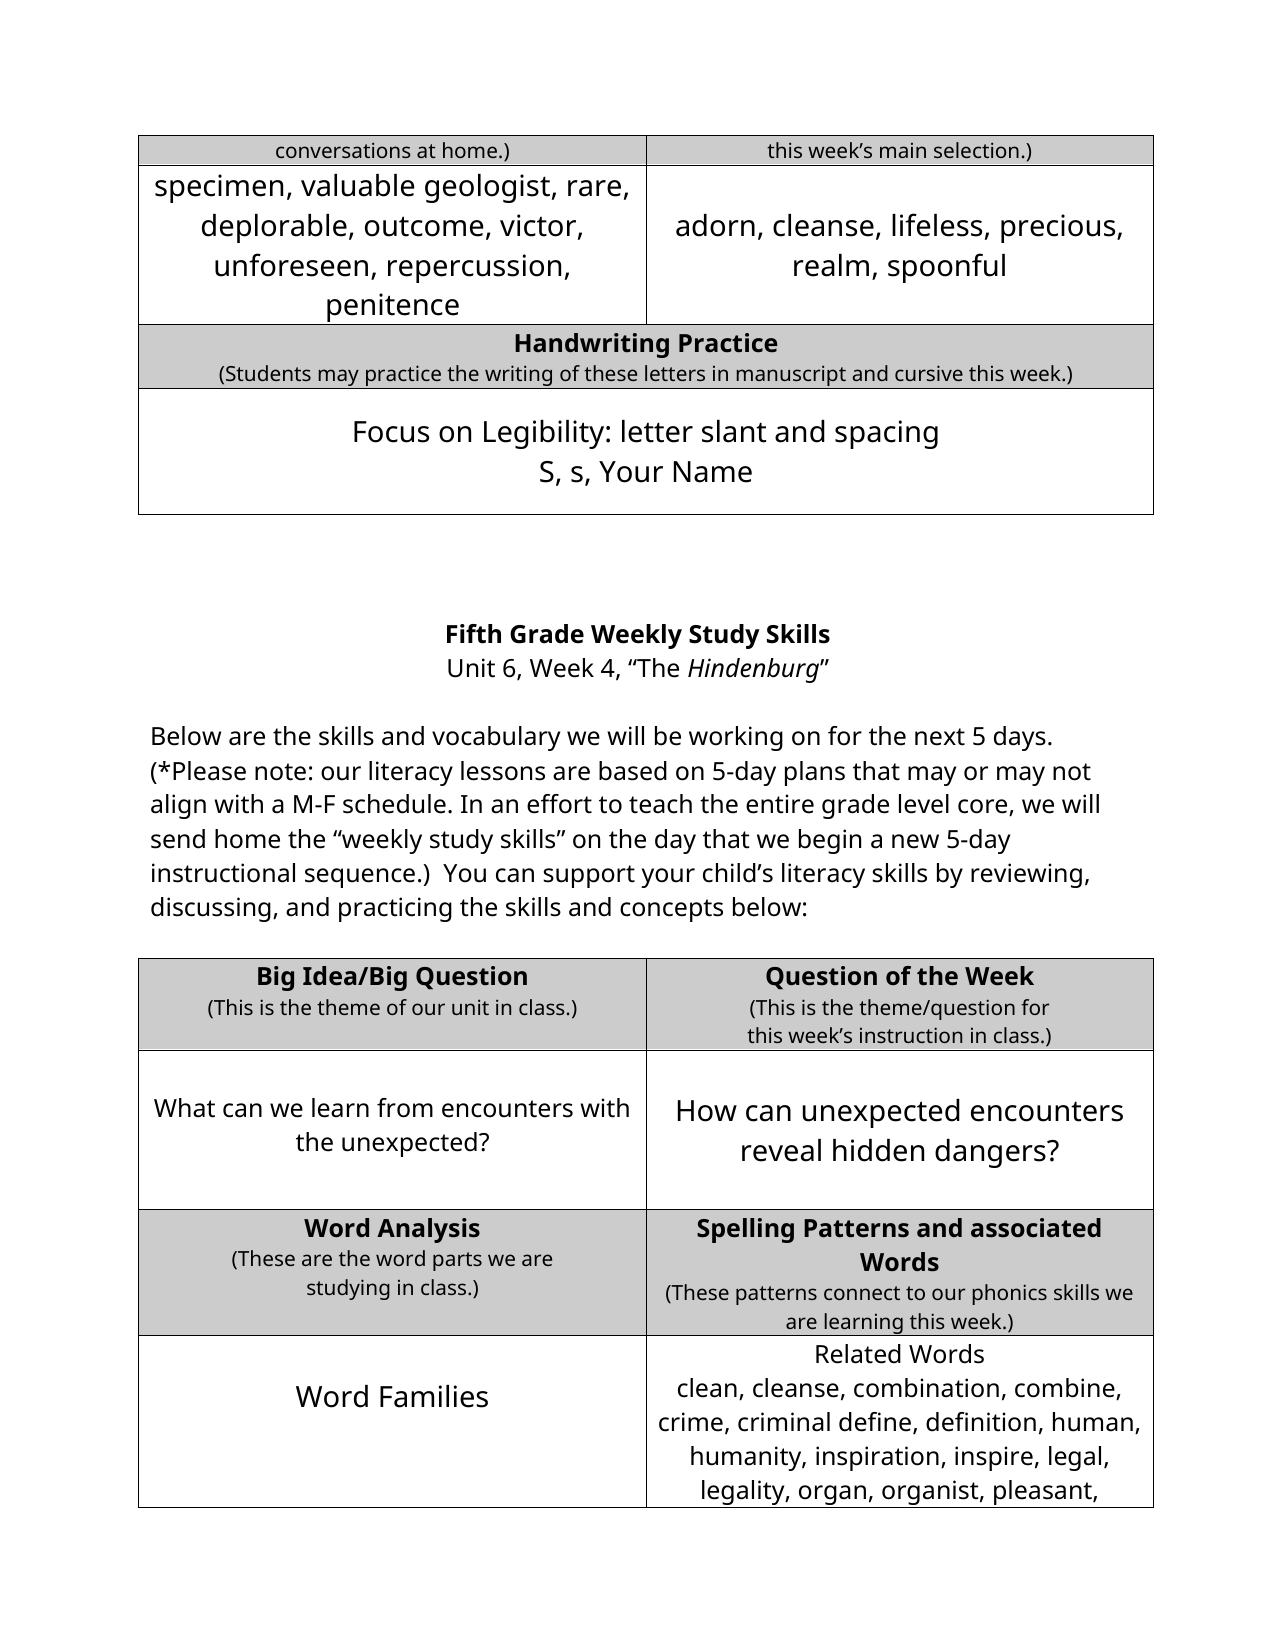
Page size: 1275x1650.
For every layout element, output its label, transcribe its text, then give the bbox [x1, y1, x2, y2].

table_cell Word Analysis (These are the word parts we are studying in class.) [139, 1210, 646, 1335]
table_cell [647, 136, 1153, 164]
table_cell Handwriting Practice (Students may practice the writing of these letters in manuscript and cursive this week.) [139, 325, 1153, 388]
table_header Big Idea/Big Question (This is the theme of our unit in class.) [139, 959, 646, 1049]
text Below are the skills and vocabulary we will be working on for the next 5 days. (*Please note: our literacy lessons are based on 5-day plans that may or may not align with a M-F schedule. In an effort to teach the entire grade level core, we will send home the “weekly study skills” on the day that we begin a new 5-day instructional sequence.) You can support your child’s literacy skills by reviewing, discussing, and practicing the skills and concepts below: [150, 719, 1125, 923]
table_cell How can unexpected encounters reveal hidden dangers? [647, 1051, 1153, 1209]
text Unit 6, Week 4, “The Hindenburg” [150, 651, 1125, 685]
table_cell specimen, valuable geologist, rare, deplorable, outcome, victor, unforeseen, repercussion, penitence [139, 166, 646, 324]
text Fifth Grade Weekly Study Skills [150, 617, 1125, 651]
table_cell Focus on Legibility: letter slant and spacing S, s, Your Name [139, 389, 1153, 514]
table_cell adorn, cleanse, lifeless, precious, realm, spoonful [647, 166, 1153, 324]
table_cell Word Families [139, 1336, 646, 1507]
table_cell Spelling Patterns and associated Words (These patterns connect to our phonics skills we are learning this week.) [647, 1210, 1153, 1335]
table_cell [139, 136, 646, 164]
table_header Question of the Week (This is the theme/question for this week’s instruction in class.) [647, 959, 1153, 1049]
table_cell What can we learn from encounters with the unexpected? [139, 1051, 646, 1209]
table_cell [647, 1336, 1153, 1507]
